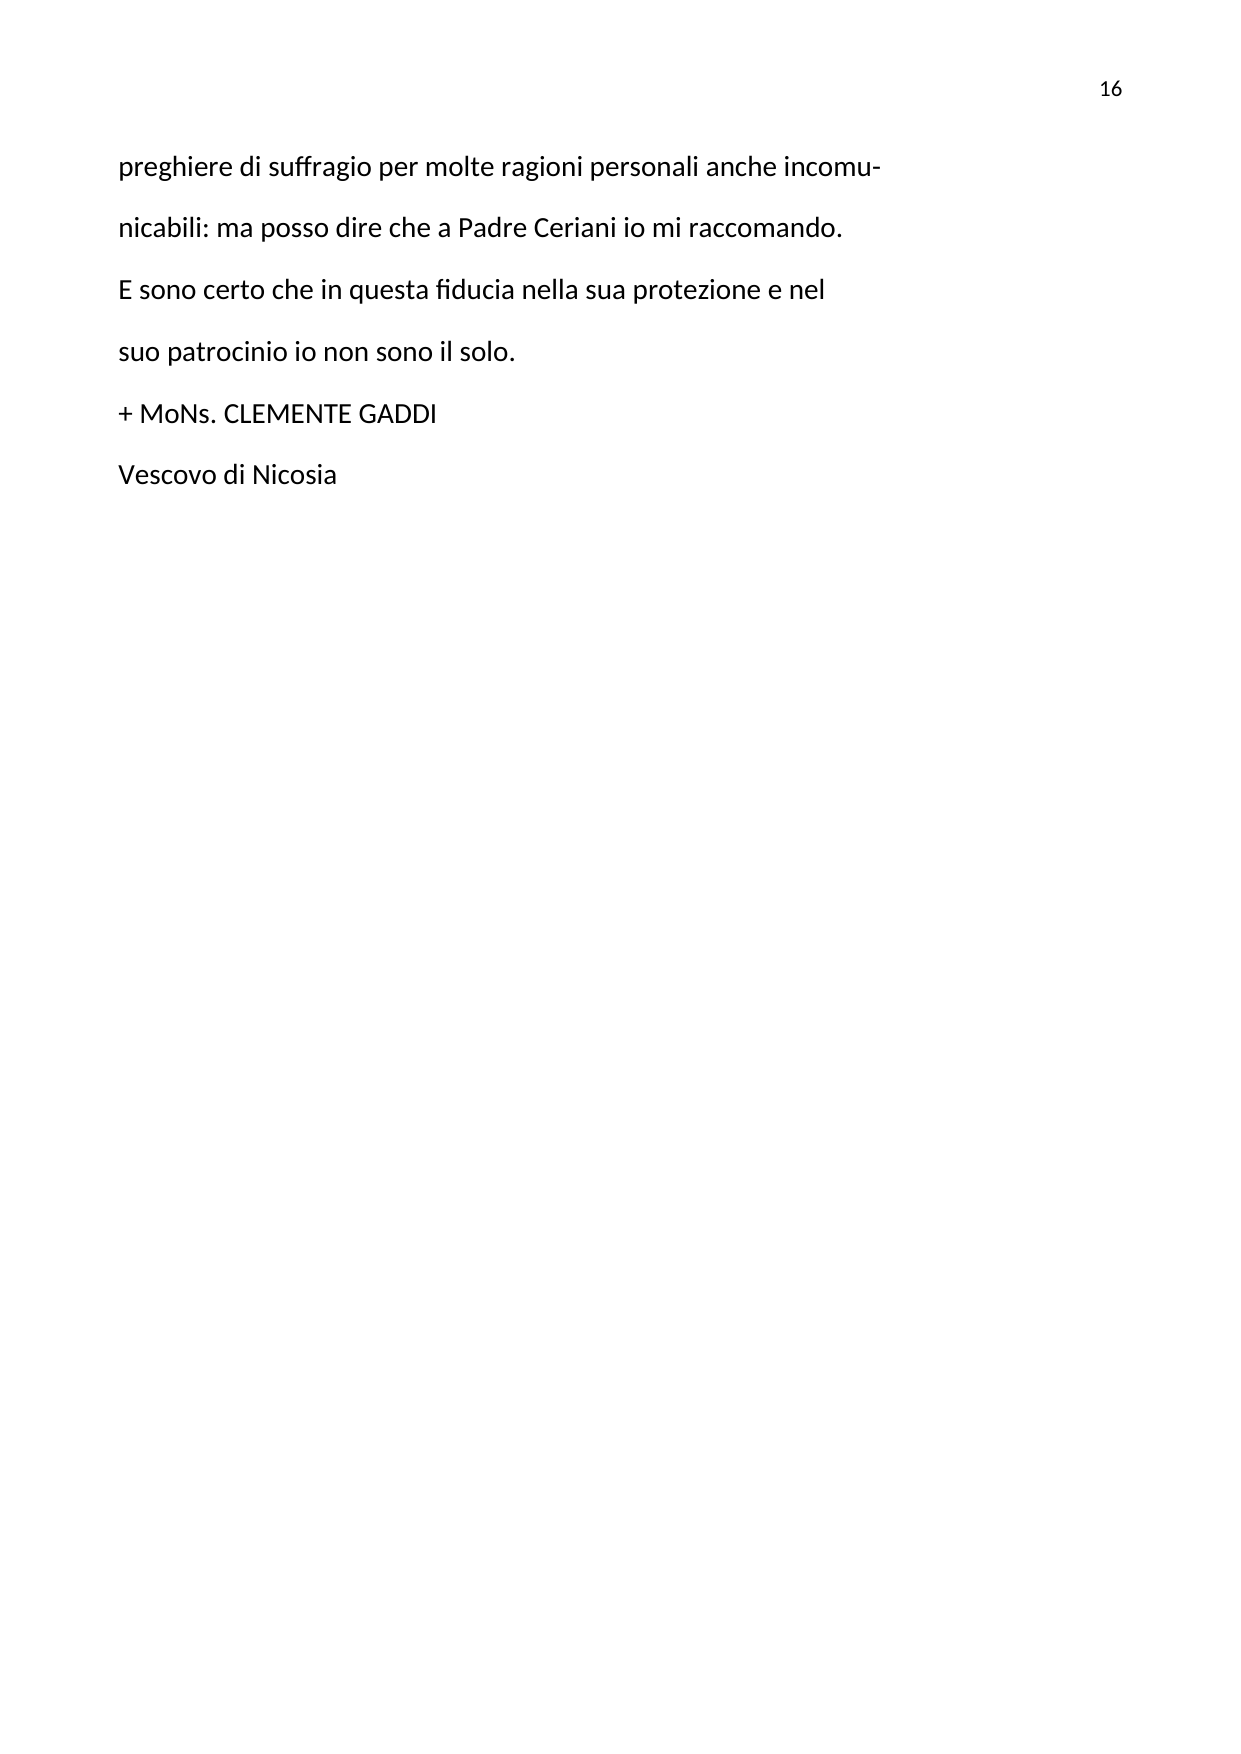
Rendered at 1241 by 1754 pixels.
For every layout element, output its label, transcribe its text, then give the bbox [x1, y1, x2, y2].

text + MoNs. CLEMENTE GADDI [118, 395, 1004, 430]
text Vescovo di Nicosia [118, 456, 1004, 492]
text preghiere di suffragio per molte ragioni personali anche incomu- [118, 148, 1004, 183]
text suo patrocinio io non sono il solo. [118, 333, 1004, 368]
text E sono certo che in questa fiducia nella sua protezione e nel [118, 271, 1004, 307]
text nicabili: ma posso dire che a Padre Ceriani io mi raccomando. [118, 209, 1004, 245]
